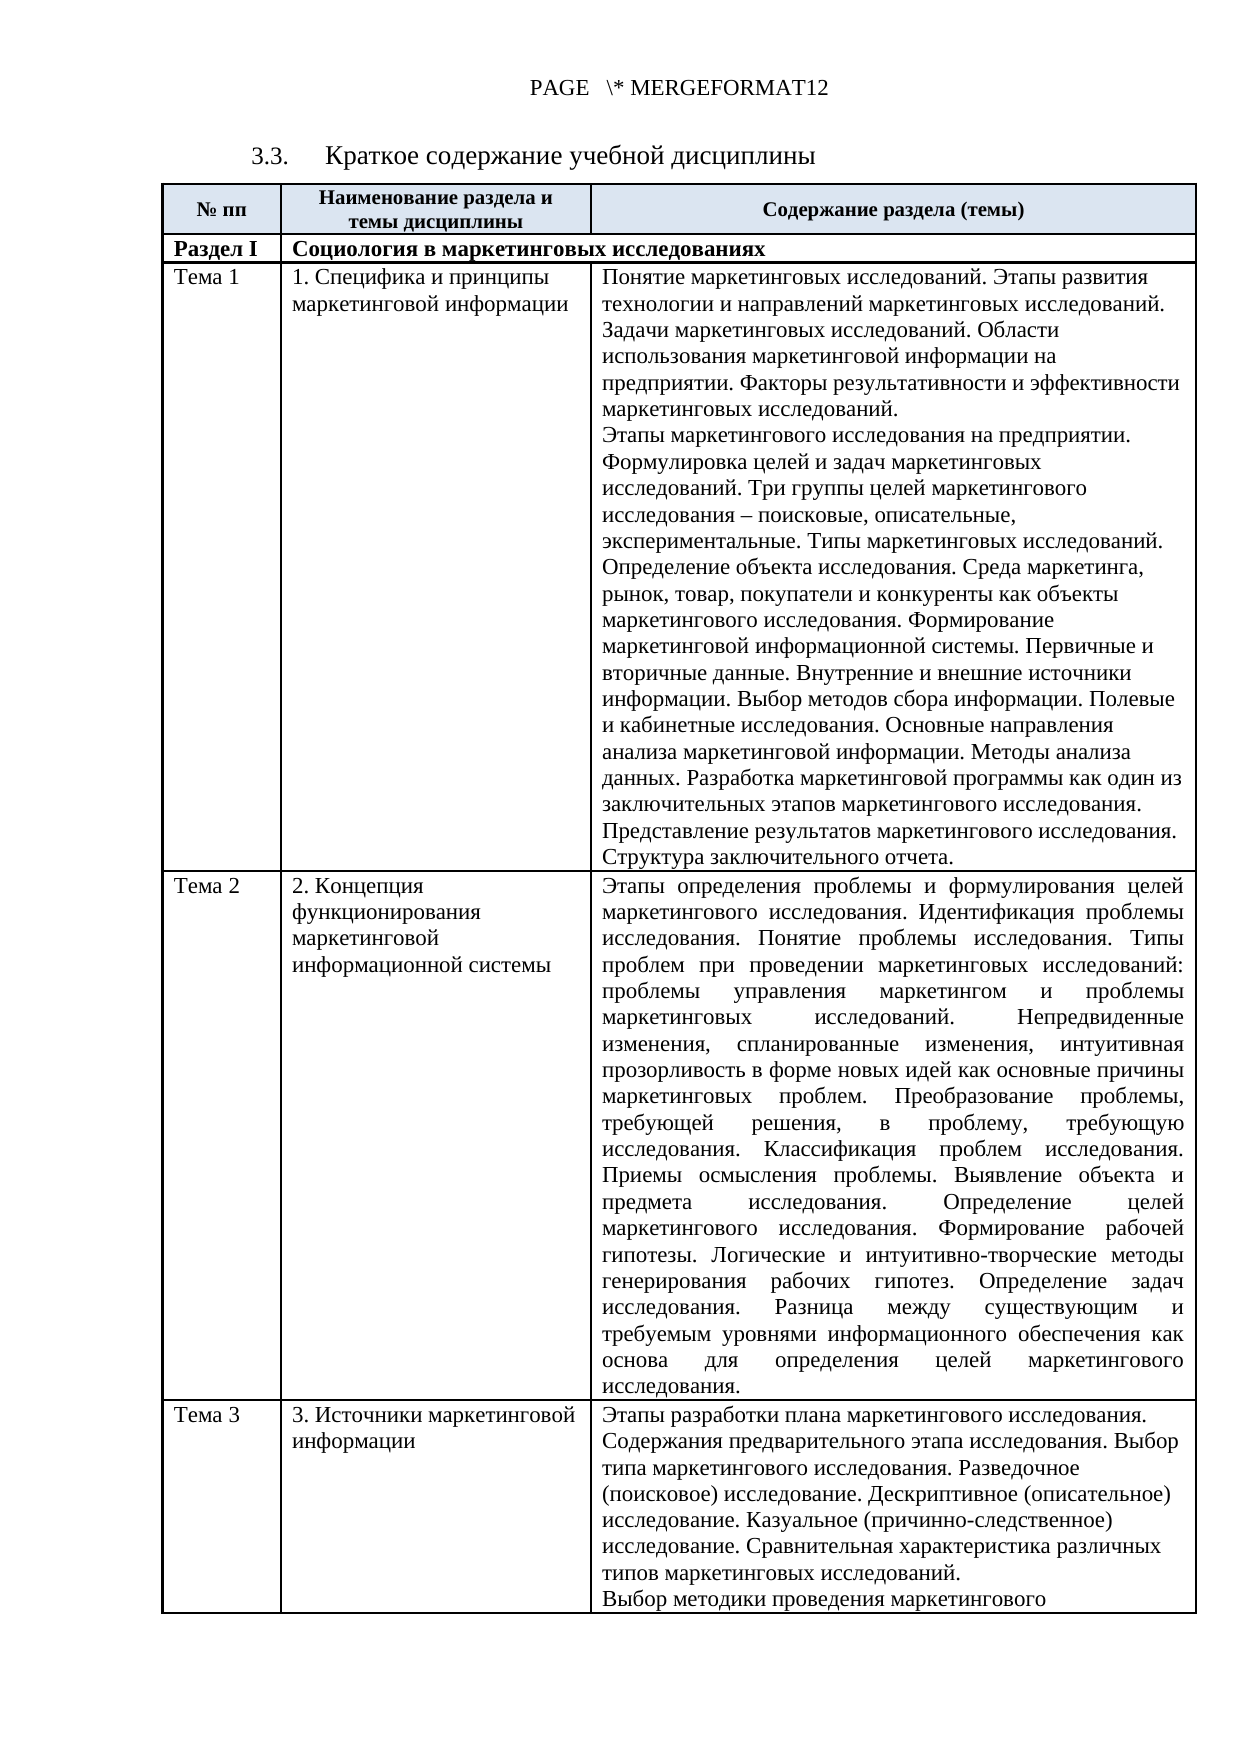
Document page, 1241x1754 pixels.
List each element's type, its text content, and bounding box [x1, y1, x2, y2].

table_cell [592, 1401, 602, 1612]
table_cell 1. Специфика и принципы маркетинговой информации [282, 264, 590, 869]
table_cell 2. Концепция функционирования маркетинговой информационной системы [282, 872, 590, 1399]
table_cell Тема 3 [164, 1401, 280, 1612]
table_cell Раздел I [164, 235, 280, 261]
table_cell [282, 1401, 590, 1612]
table_header № пп [164, 185, 280, 233]
table_cell Социология в маркетинговых исследованиях [282, 235, 1195, 261]
table_cell Понятие маркетинговых исследований. Этапы развития технологии и направлений маркетинговых исследований. Задачи маркетинговых исследований. Области использования маркетинговой информации на предприятии. Факторы результативности и эффективности маркетинговых исследований. Этапы маркетингового исследования на предприятии. Формулировка целей и задач маркетинговых исследований. Три группы целей маркетингового исследования – поисковые, описательные, экспериментальные. Типы маркетинговых исследований. Определение объекта исследования. Среда маркетинга, рынок, товар, покупатели и конкуренты как объекты маркетингового исследования. Формирование маркетинговой информационной системы. Первичные и вторичные данные. Внутренние и внешние источники информации. Выбор методов сбора информации. Полевые и кабинетные исследования. Основные направления анализа маркетинговой информации. Методы анализа данных. Разработка маркетинговой программы как один из заключительных этапов маркетингового исследования. Представление результатов маркетингового исследования. Структура заключительного отчета. [592, 264, 1195, 869]
table_cell Тема 1 [164, 264, 280, 869]
table_header Содержание раздела (темы) [592, 185, 1195, 233]
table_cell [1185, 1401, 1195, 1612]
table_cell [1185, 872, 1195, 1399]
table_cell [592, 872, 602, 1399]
table_header Наименование раздела и темы дисциплины [282, 185, 590, 233]
table_cell Тема 2 [164, 872, 280, 1399]
subtitle Краткое содержание учебной дисциплины [251, 139, 1181, 170]
